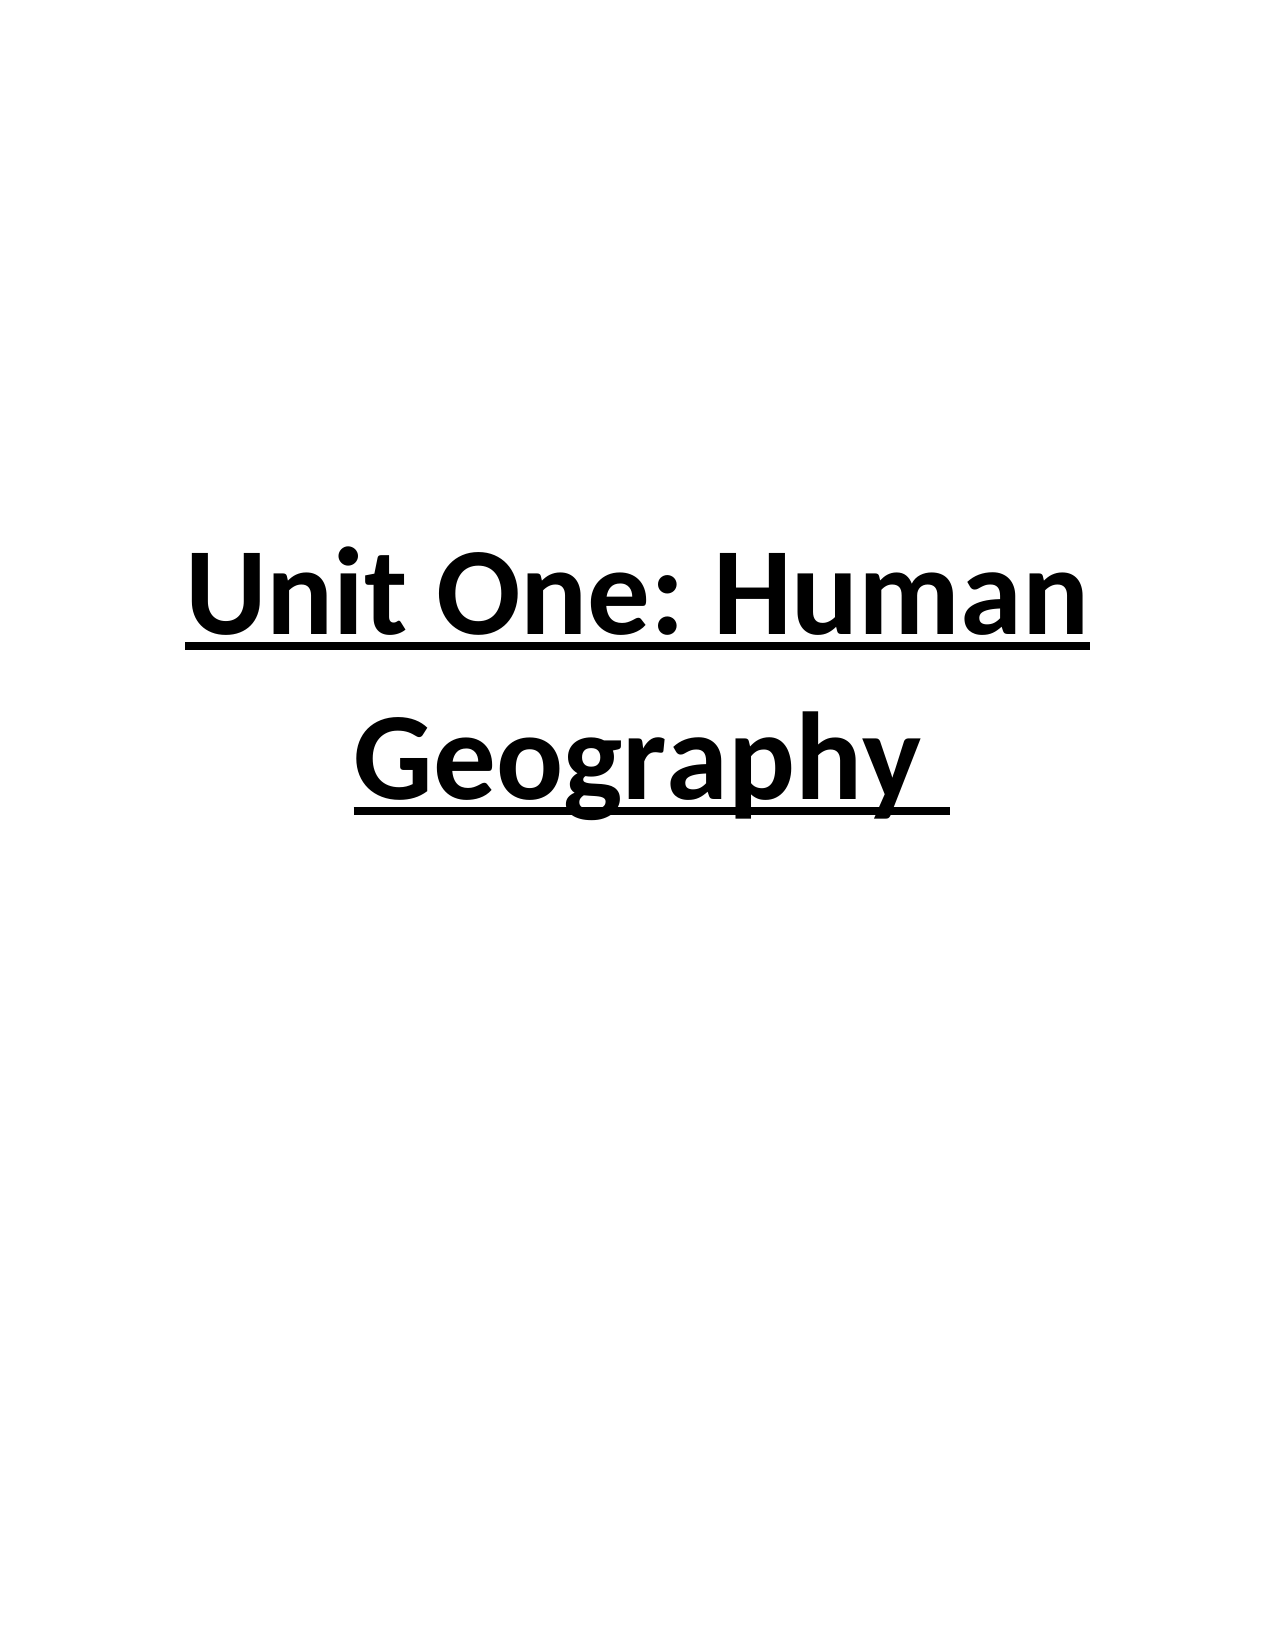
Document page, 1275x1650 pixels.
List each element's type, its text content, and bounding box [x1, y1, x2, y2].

text Unit One: Human Geography [150, 513, 1125, 830]
